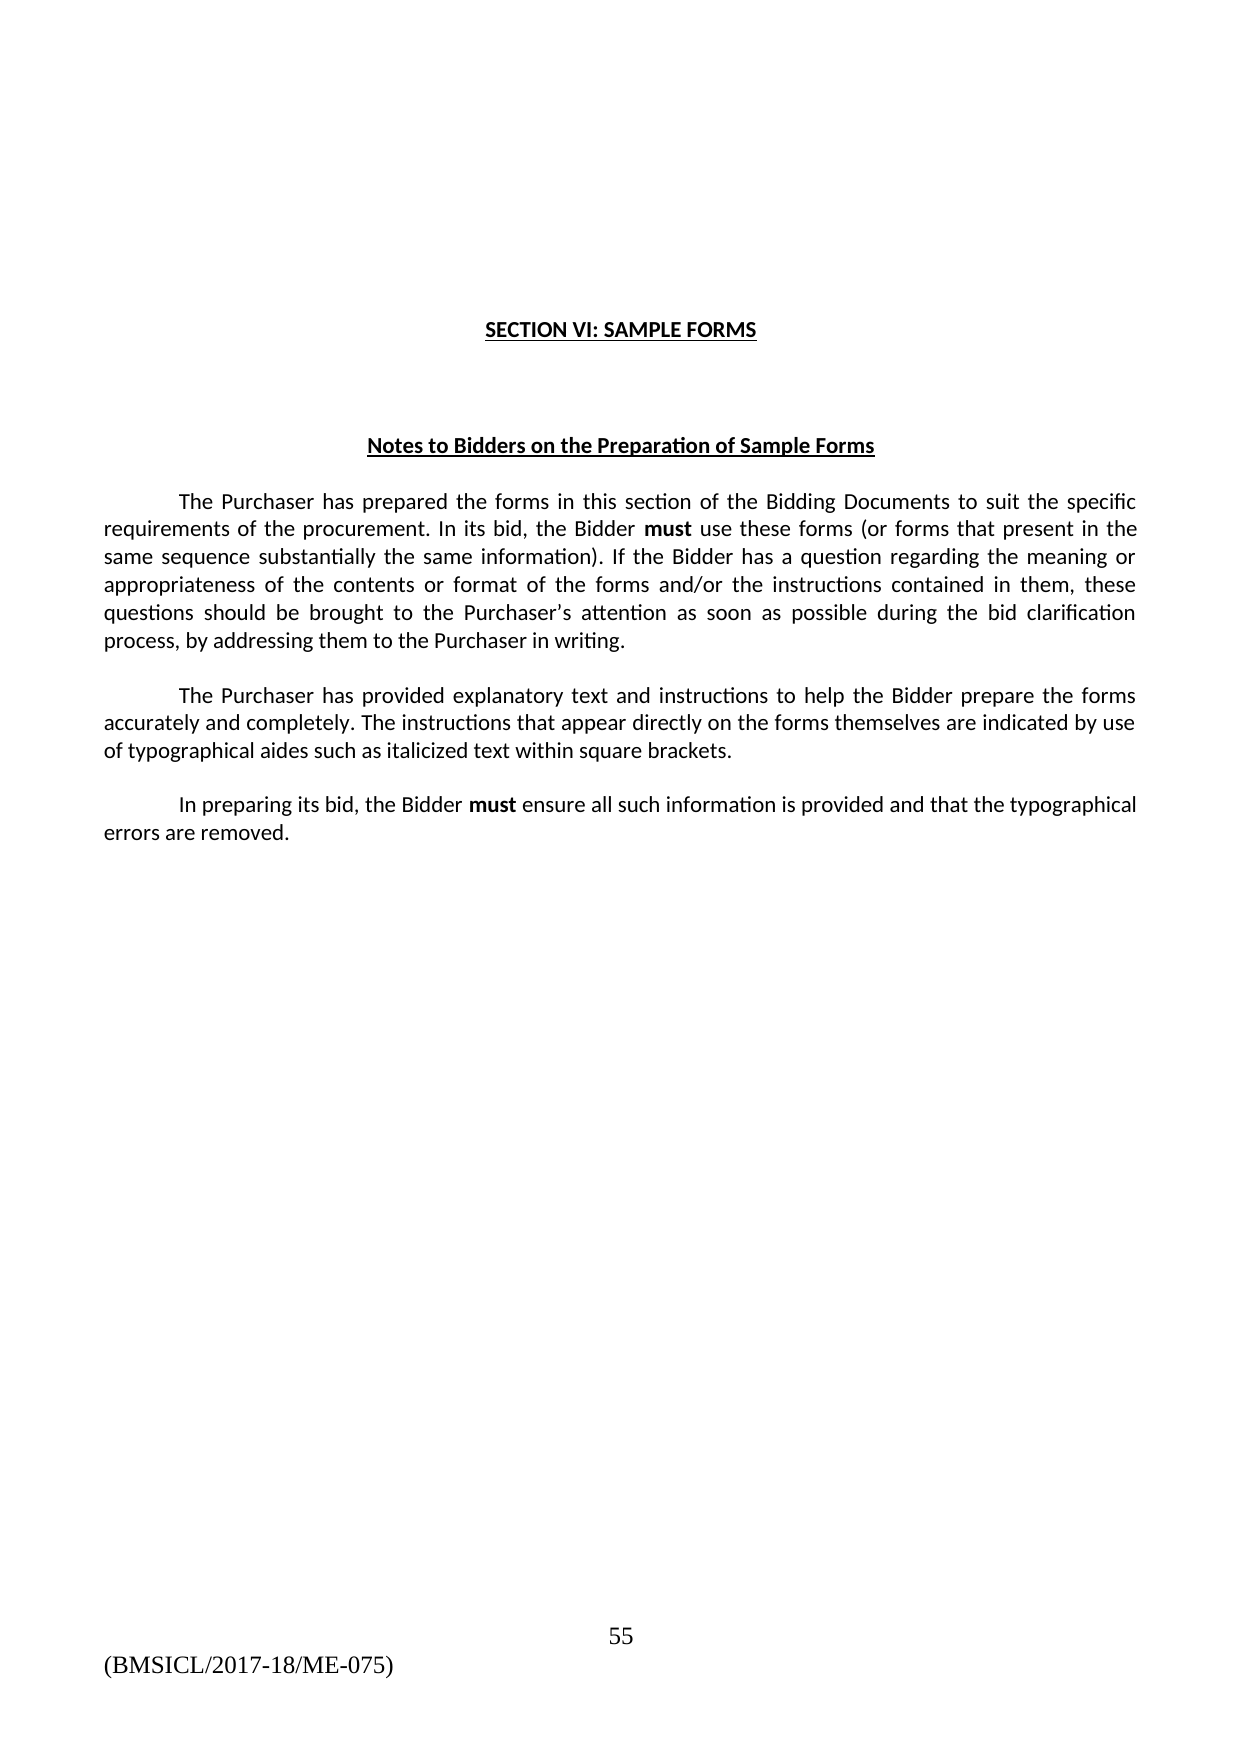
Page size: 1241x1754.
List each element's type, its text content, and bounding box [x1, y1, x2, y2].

text SECTION VI: SAMPLE FORMS [103, 316, 1138, 343]
text Notes to Bidders on the Preparation of Sample Forms [103, 431, 1138, 459]
text The Purchaser has prepared the forms in this section of the Bidding Documents to suit the specific requirements of the procurement. In its bid, the Bidder must use these forms (or forms that present in the same sequence substantially the same information). If the Bidder has a question regarding the meaning or appropriateness of the contents or format of the forms and/or the instructions contained in them, these questions should be brought to the Purchaser’s attention as soon as possible during the bid clarification process, by addressing them to the Purchaser in writing. [103, 487, 1138, 654]
text The Purchaser has provided explanatory text and instructions to help the Bidder prepare the forms accurately and completely. The instructions that appear directly on the forms themselves are indicated by use of typographical aides such as italicized text within square brackets. [103, 682, 1138, 764]
text In preparing its bid, the Bidder must ensure all such information is provided and that the typographical errors are removed. [103, 791, 1138, 846]
